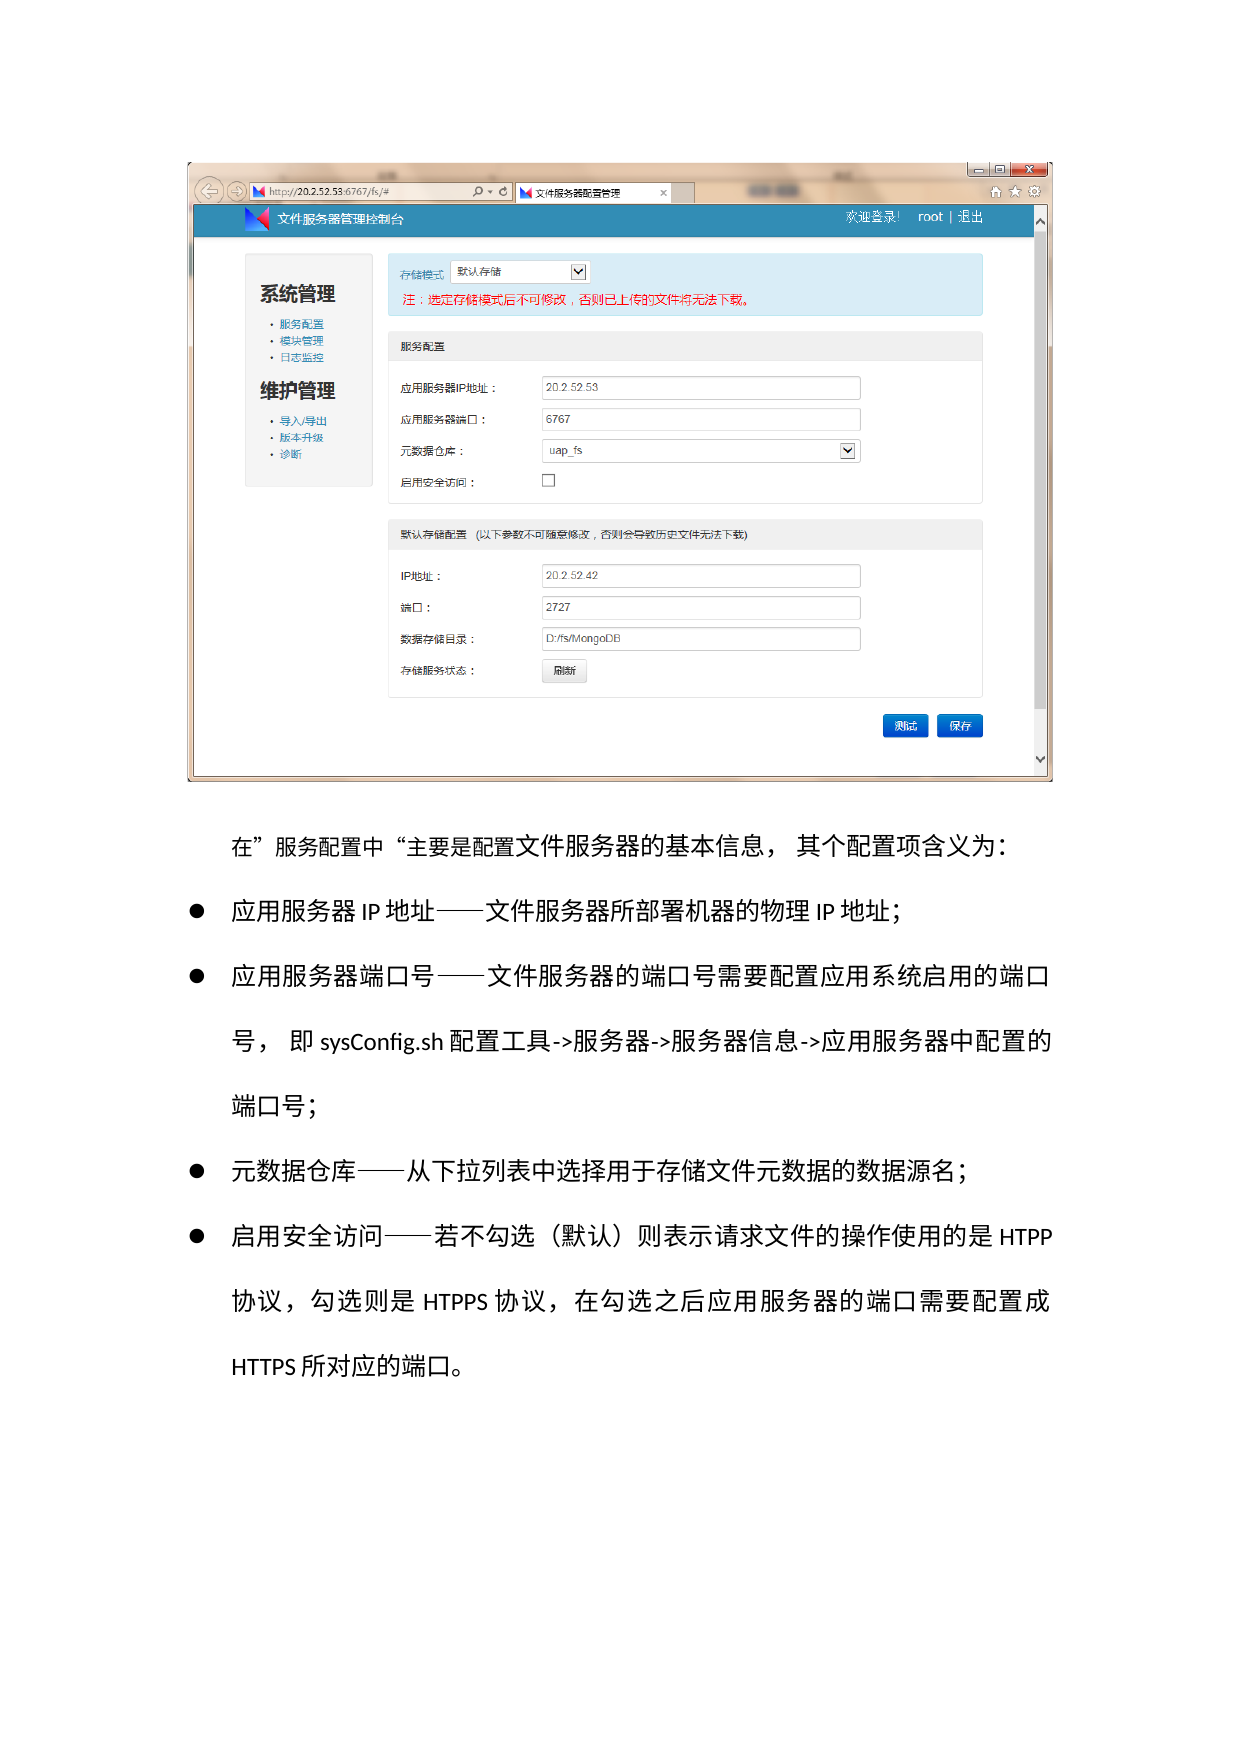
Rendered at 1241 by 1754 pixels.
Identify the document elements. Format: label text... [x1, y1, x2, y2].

list 启用安全访问——若不勾选（默认）则表示请求文件的操作使用的是HTPP协议，勾选则是HTPPS协议，在勾选之后应用服务器的端口需要配置成HTTPS所对应的端口。 [187, 1202, 1053, 1397]
text 在”服务配置中“主要是配置文件服务器的基本信息， 其个配置项含义为： [187, 812, 1053, 877]
list 元数据仓库——从下拉列表中选择用于存储文件元数据的数据源名； [187, 1137, 1053, 1202]
picture [187, 162, 1053, 782]
list 应用服务器端口号——文件服务器的端口号需要配置应用系统启用的端口号， 即sysConfig.sh配置工具->服务器->服务器信息->应用服务器中配置的端口号； [187, 942, 1053, 1137]
list 应用服务器IP地址——文件服务器所部署机器的物理IP地址； [187, 877, 1053, 942]
